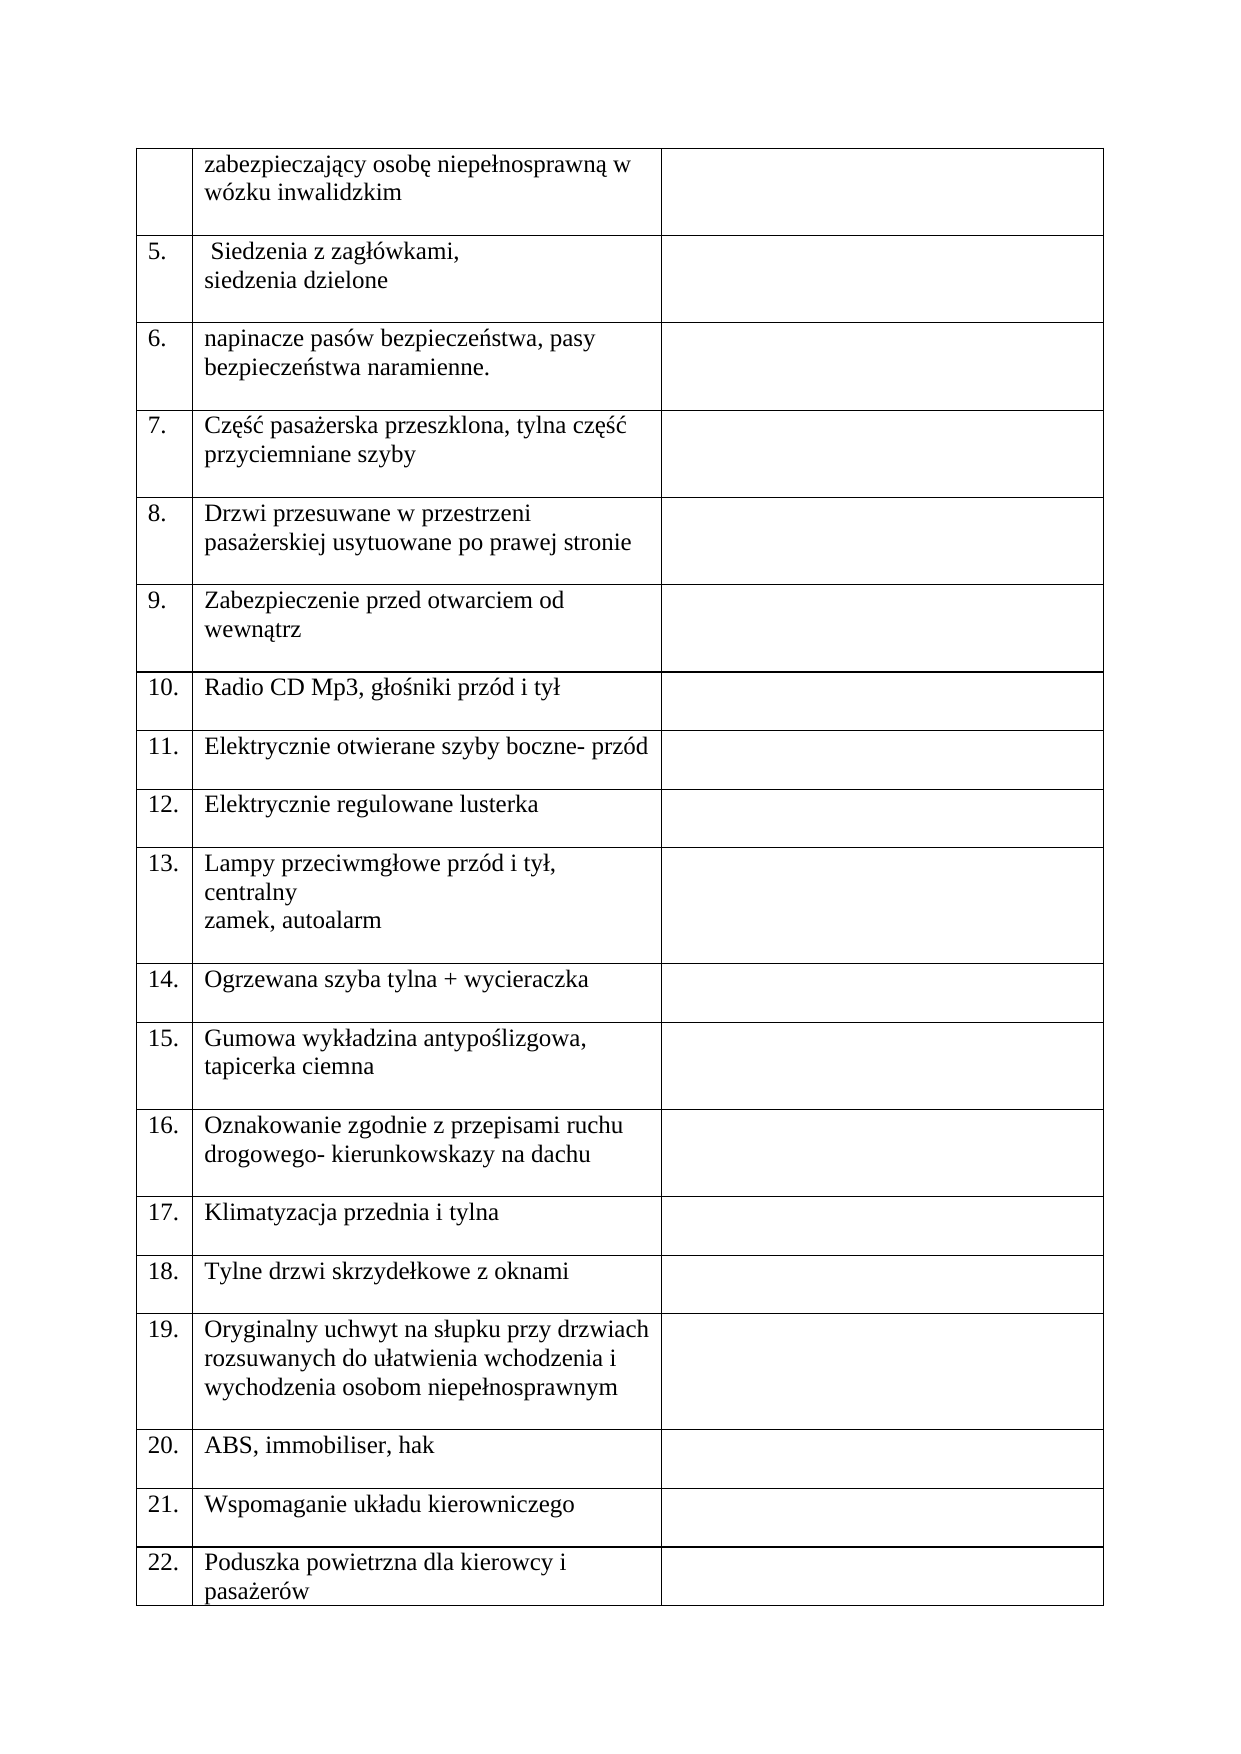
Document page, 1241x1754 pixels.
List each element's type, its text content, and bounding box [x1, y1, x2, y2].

table_cell [662, 498, 1103, 584]
table_cell 19. [137, 1314, 192, 1429]
table_cell [662, 585, 1103, 671]
table_cell napinacze pasów bezpieczeństwa, pasy bezpieczeństwa naramienne. [193, 323, 661, 409]
table_cell 20. [137, 1430, 192, 1488]
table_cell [193, 149, 661, 235]
table_cell Oryginalny uchwyt na słupku przy drzwiach rozsuwanych do ułatwienia wchodzenia i wychodzenia osobom niepełnosprawnym [193, 1314, 661, 1429]
table_cell Siedzenia z zagłówkami, siedzenia dzielone [193, 236, 661, 322]
table_cell [662, 1548, 1103, 1605]
table_cell Wspomaganie układu kierowniczego [193, 1489, 661, 1546]
table_cell Gumowa wykładzina antypoślizgowa, tapicerka ciemna [193, 1023, 661, 1109]
table_cell Tylne drzwi skrzydełkowe z oknami [193, 1256, 661, 1313]
table_cell [662, 1256, 1103, 1313]
table_cell Ogrzewana szyba tylna + wycieraczka [193, 964, 661, 1022]
table_cell [662, 790, 1103, 847]
table_cell [662, 1314, 1103, 1429]
table_cell 13. [137, 848, 192, 963]
table_cell 17. [137, 1197, 192, 1255]
table_cell [662, 964, 1103, 1022]
table_cell [662, 731, 1103, 788]
table_cell 6. [137, 323, 192, 409]
table_cell [662, 1110, 1103, 1196]
table_cell Zabezpieczenie przed otwarciem od wewnątrz [193, 585, 661, 671]
table_cell ABS, immobiliser, hak [193, 1430, 661, 1488]
table_cell [662, 411, 1103, 497]
table_cell 11. [137, 731, 192, 788]
table_cell Klimatyzacja przednia i tylna [193, 1197, 661, 1255]
table_cell Oznakowanie zgodnie z przepisami ruchu drogowego- kierunkowskazy na dachu [193, 1110, 661, 1196]
table_cell 4. [137, 149, 192, 235]
table_cell Radio CD Mp3, głośniki przód i tył [193, 673, 661, 730]
table_cell [662, 673, 1103, 730]
table_cell [662, 1430, 1103, 1488]
table_cell Lampy przeciwmgłowe przód i tył, centralny zamek, autoalarm [193, 848, 661, 963]
table_cell [662, 323, 1103, 409]
table_cell [662, 1197, 1103, 1255]
table_cell 12. [137, 790, 192, 847]
table_cell [662, 848, 1103, 963]
table_cell 5. [137, 236, 192, 322]
table_cell 10. [137, 673, 192, 730]
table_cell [193, 1548, 661, 1605]
table_cell [662, 236, 1103, 322]
table_cell 15. [137, 1023, 192, 1109]
table_cell [662, 149, 1103, 235]
table_cell 9. [137, 585, 192, 671]
table_cell Elektrycznie otwierane szyby boczne- przód [193, 731, 661, 788]
table_cell 7. [137, 411, 192, 497]
table_cell Część pasażerska przeszklona, tylna część przyciemniane szyby [193, 411, 661, 497]
table_cell Elektrycznie regulowane lusterka [193, 790, 661, 847]
table_cell 14. [137, 964, 192, 1022]
table_cell 21. [137, 1489, 192, 1546]
table_cell Drzwi przesuwane w przestrzeni pasażerskiej usytuowane po prawej stronie [193, 498, 661, 584]
table_cell [662, 1023, 1103, 1109]
table_cell 22. [137, 1548, 192, 1605]
table_cell 8. [137, 498, 192, 584]
table_cell [662, 1489, 1103, 1546]
table_cell 18. [137, 1256, 192, 1313]
table_cell 16. [137, 1110, 192, 1196]
